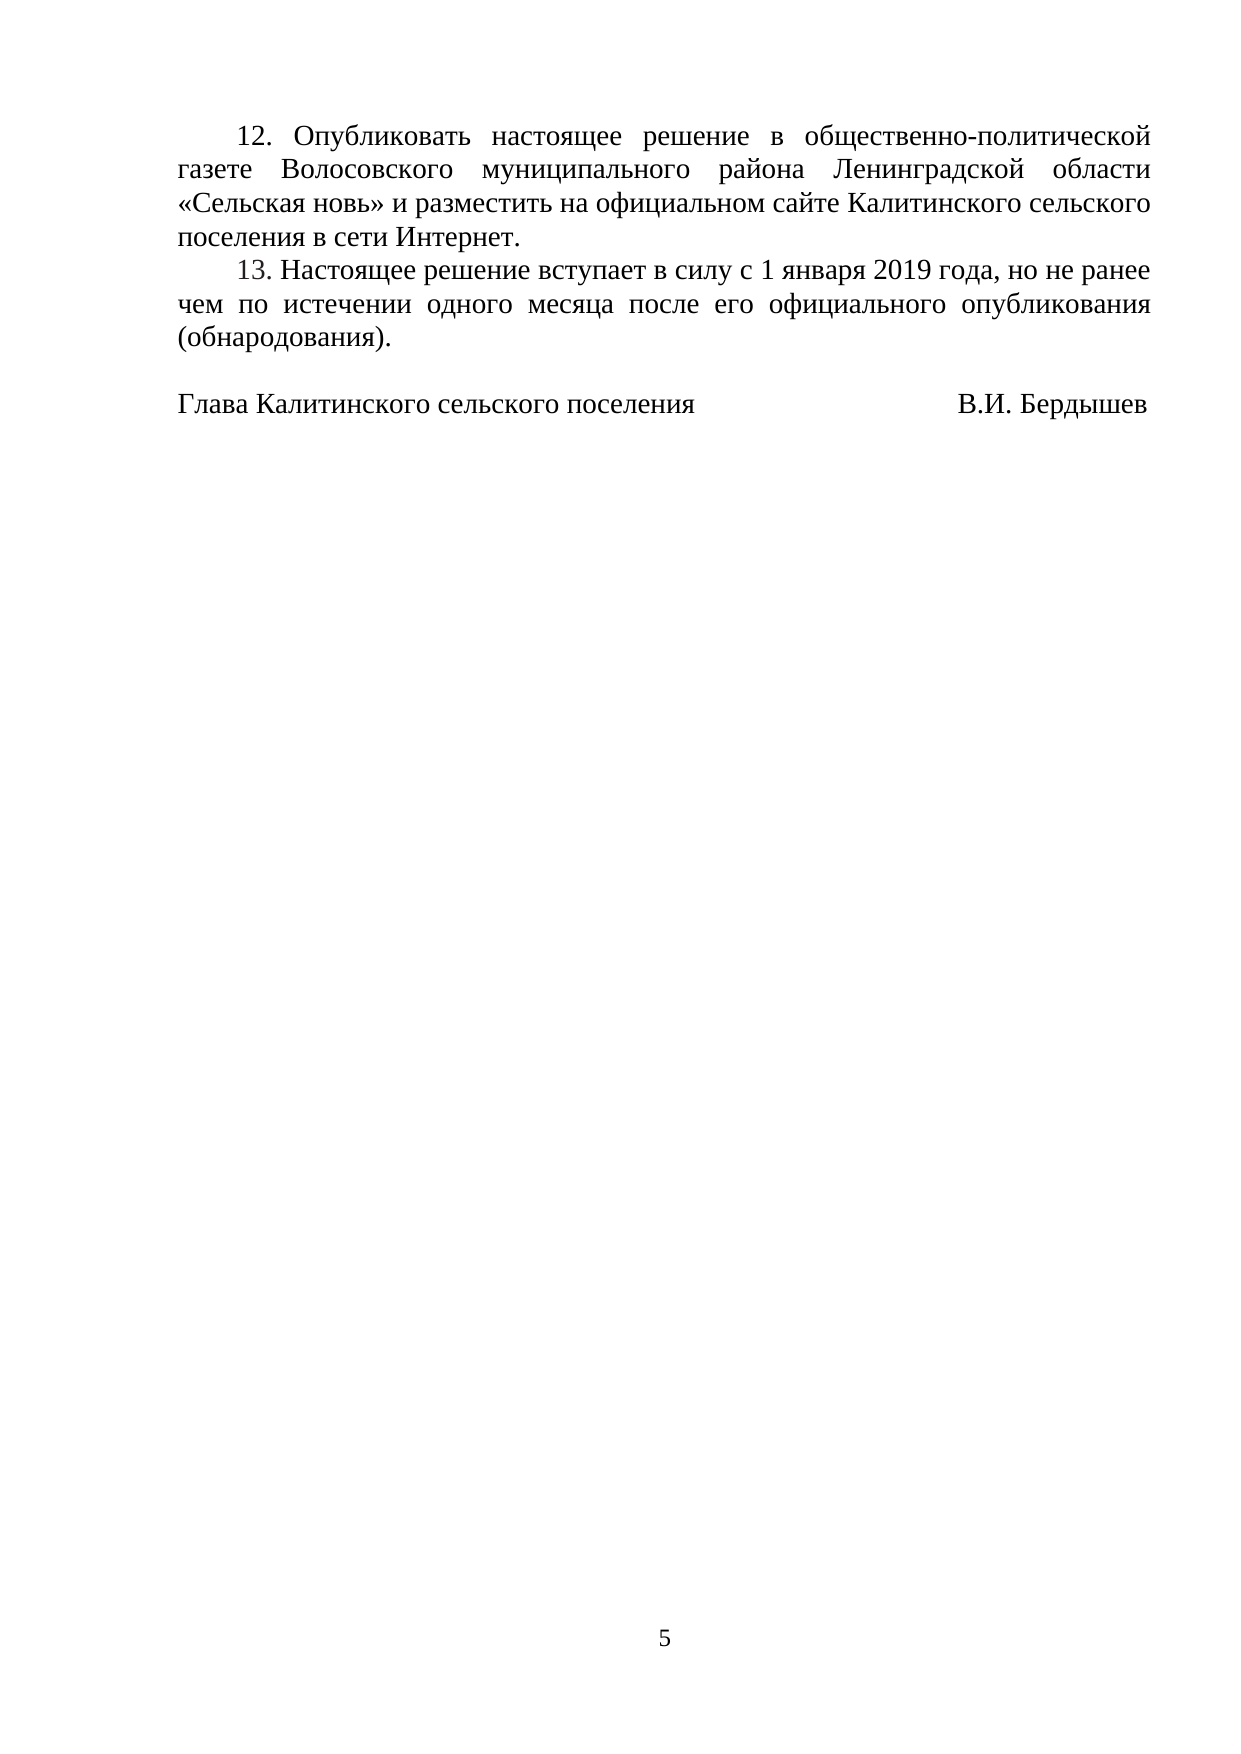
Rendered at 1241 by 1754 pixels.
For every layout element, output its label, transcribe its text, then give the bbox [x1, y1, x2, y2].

text Глава Калитинского сельского поселения В.И. Бердышев [177, 386, 1152, 420]
text 12. Опубликовать настоящее решение в общественно-политической газете Волосовского муниципального района Ленинградской области «Сельская новь» и разместить на официальном сайте Калитинского сельского поселения в сети Интернет. [177, 118, 1152, 252]
text 13. Настоящее решение вступает в силу с 1 января 2019 года, но не ранее чем по истечении одного месяца после его официального опубликования (обнародования). [177, 252, 1152, 353]
